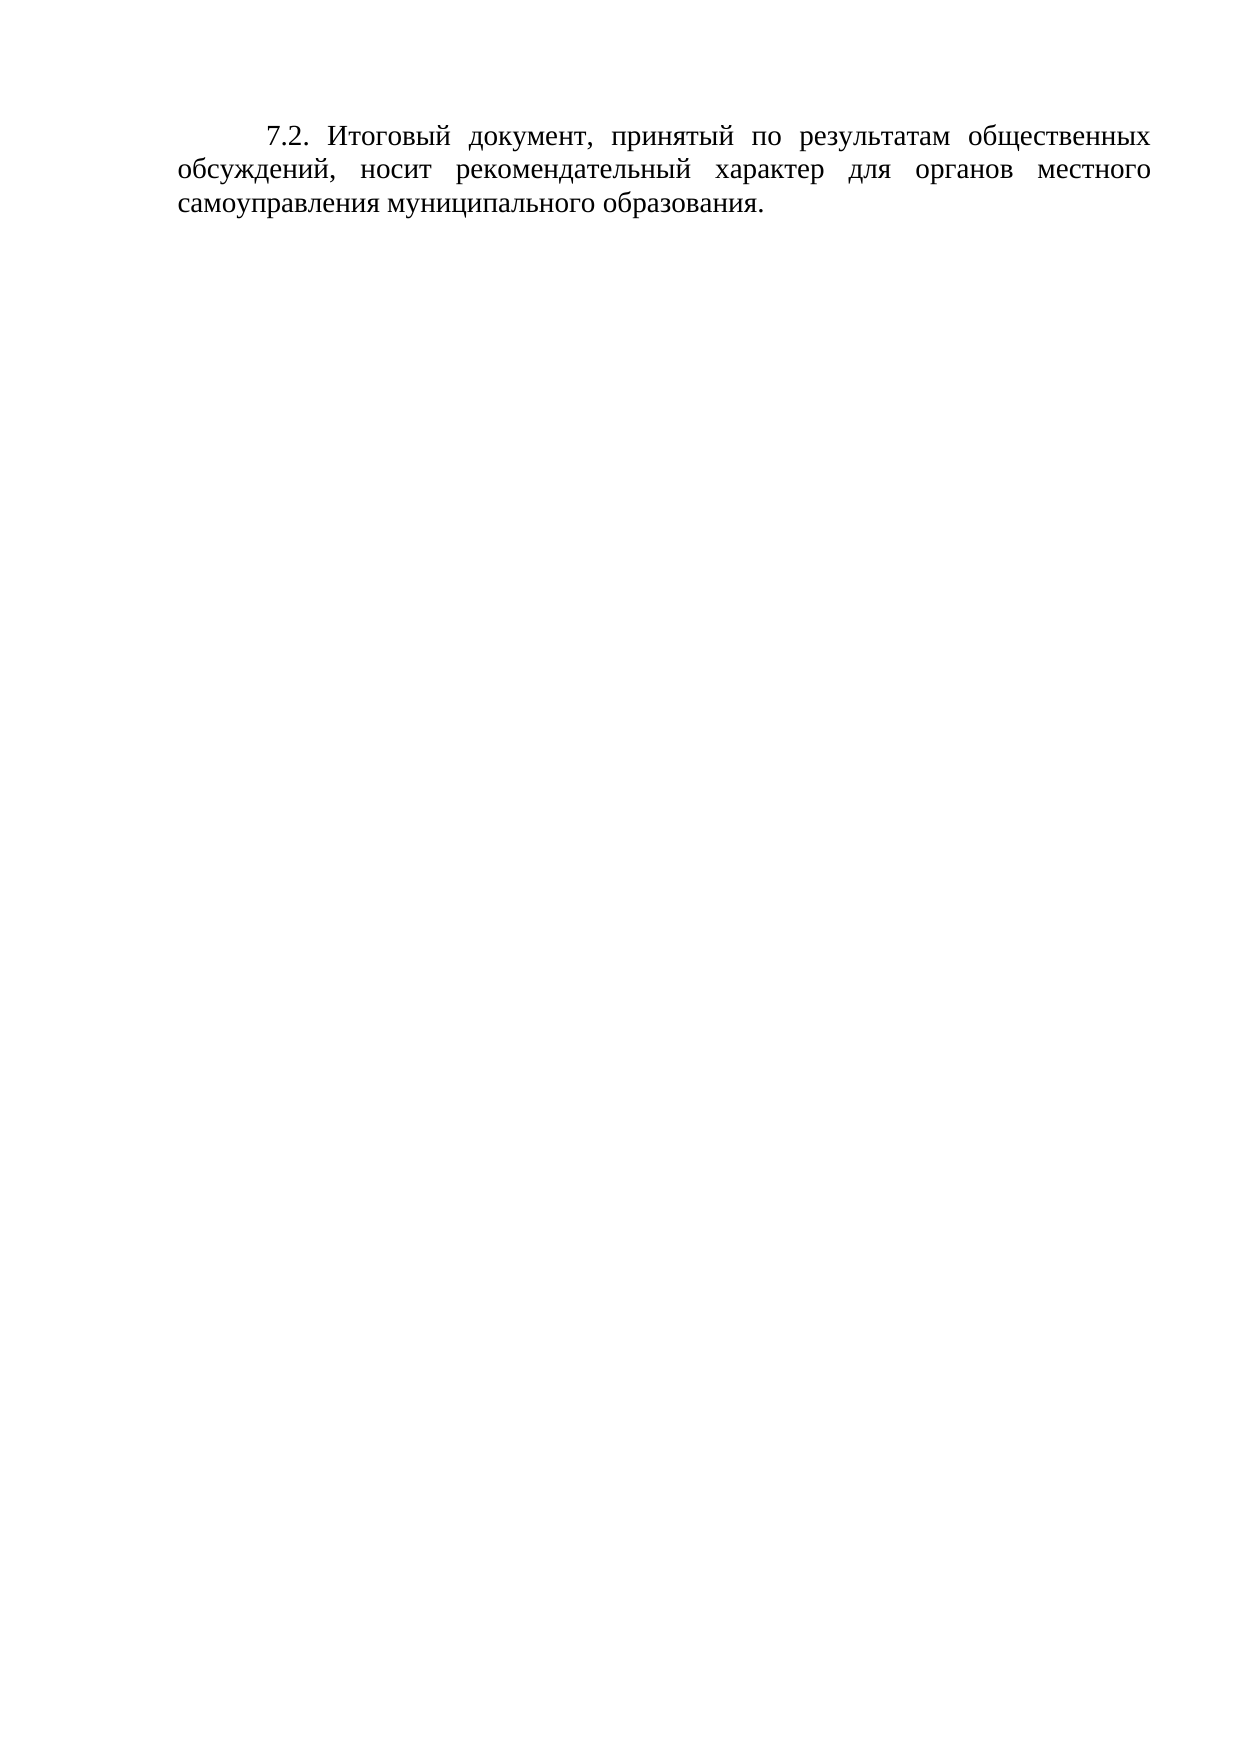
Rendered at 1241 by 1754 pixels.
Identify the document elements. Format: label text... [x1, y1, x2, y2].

text 7.2. Итоговый документ, принятый по результатам общественных обсуждений, носит рекомендательный характер для органов местного самоуправления муниципального образования. [177, 118, 1152, 219]
